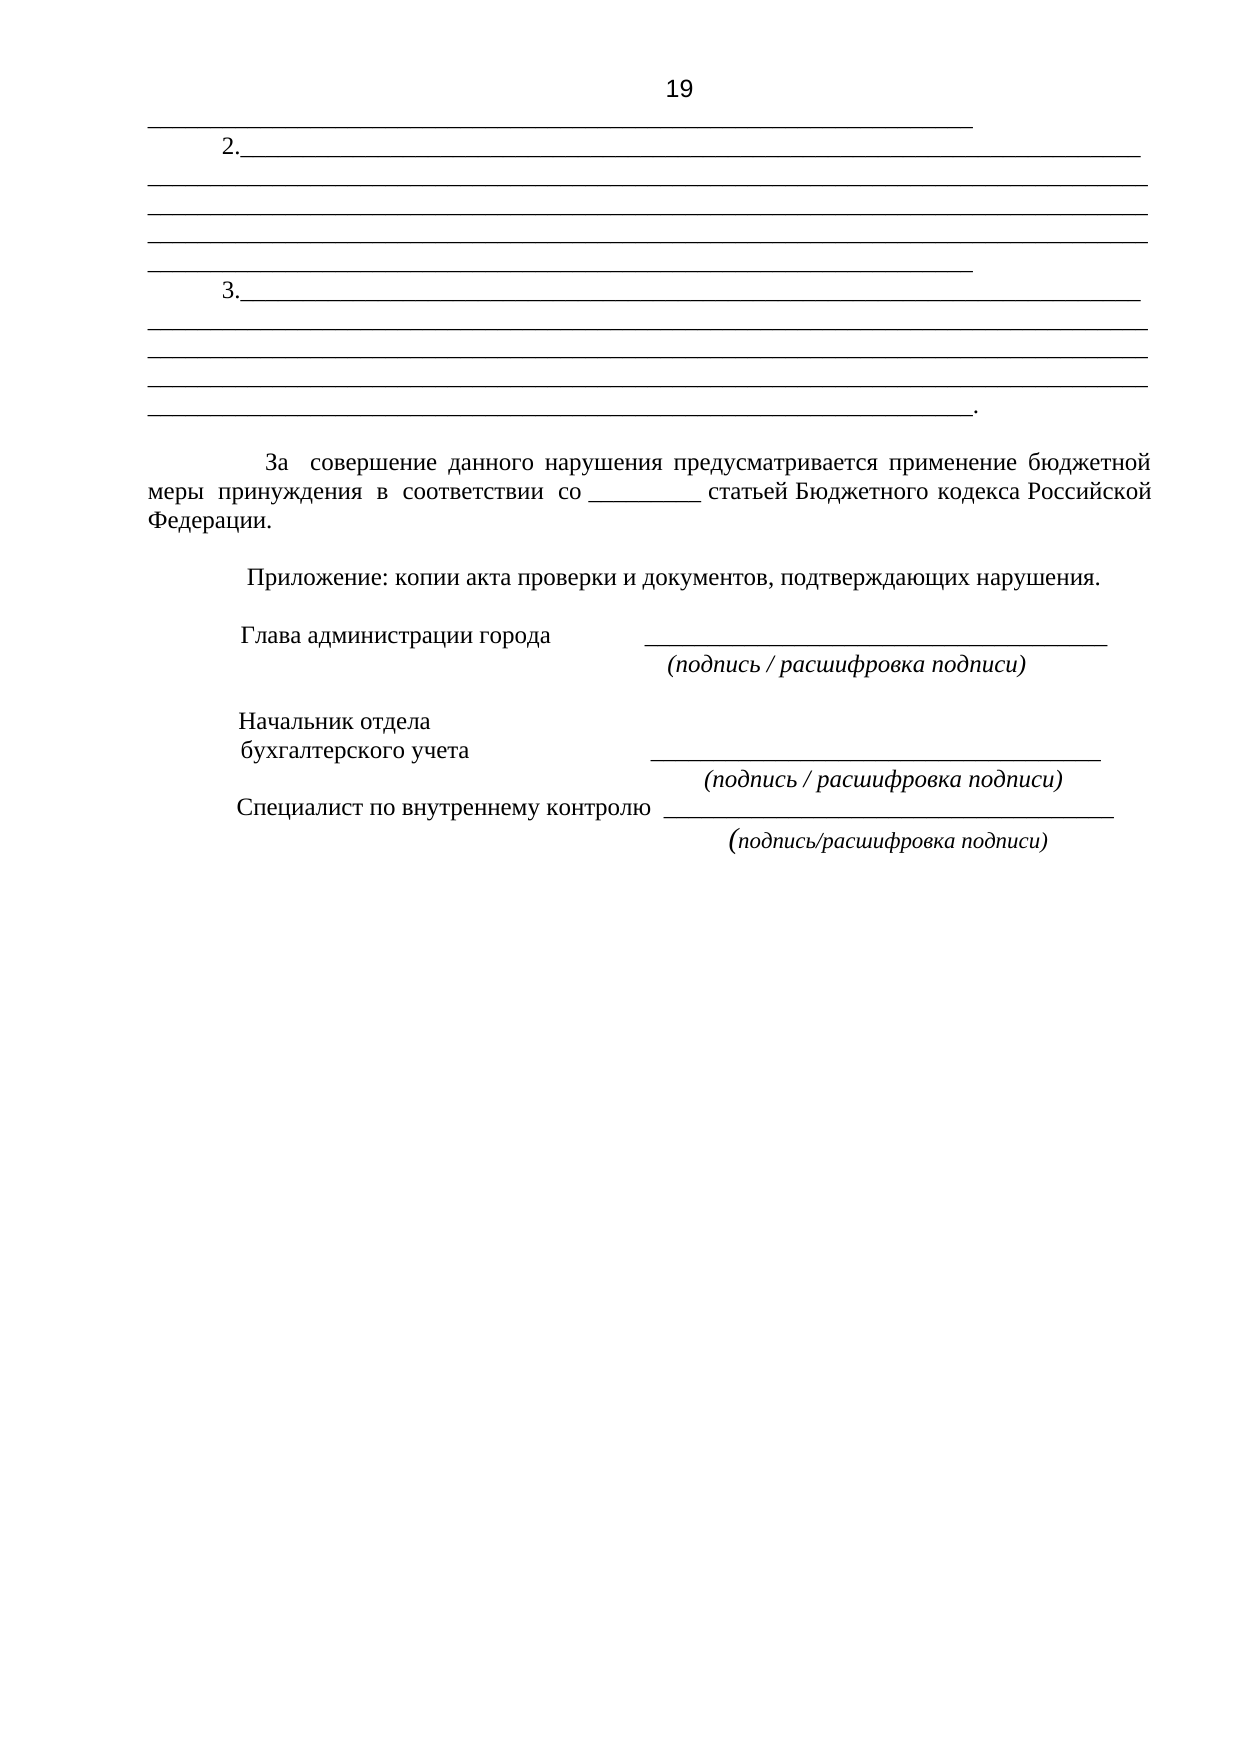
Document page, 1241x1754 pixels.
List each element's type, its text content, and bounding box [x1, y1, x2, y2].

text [148, 102, 1152, 131]
text Приложение: копии акта проверки и документов, подтверждающих нарушения. [148, 562, 1152, 591]
text Начальник отдела [148, 706, 1152, 735]
text (подпись/расшифровка подписи) [148, 821, 1152, 855]
text бухгалтерского учета ____________________________________ [148, 735, 1152, 764]
text За совершение данного нарушения предусматривается применение бюджетной меры принуждения в соответствии со _________ статьей Бюджетного кодекса Российской Федерации. [148, 447, 1152, 534]
text (подпись / расшифровка подписи) [148, 764, 1152, 792]
text 3.__________________________________________________________________________________________________________________________________________________________________________________________________________________________________________________________________________________________________________________________________________________________________________________________. [148, 275, 1152, 419]
text Специалист по внутреннему контролю ____________________________________ [148, 792, 1152, 821]
text (подпись / расшифровка подписи) [148, 649, 1152, 677]
text Глава администрации города _____________________________________ [148, 620, 1152, 649]
text 2.__________________________________________________________________________________________________________________________________________________________________________________________________________________________________________________________________________________________________________________________________________________________________________________________ [148, 131, 1152, 275]
